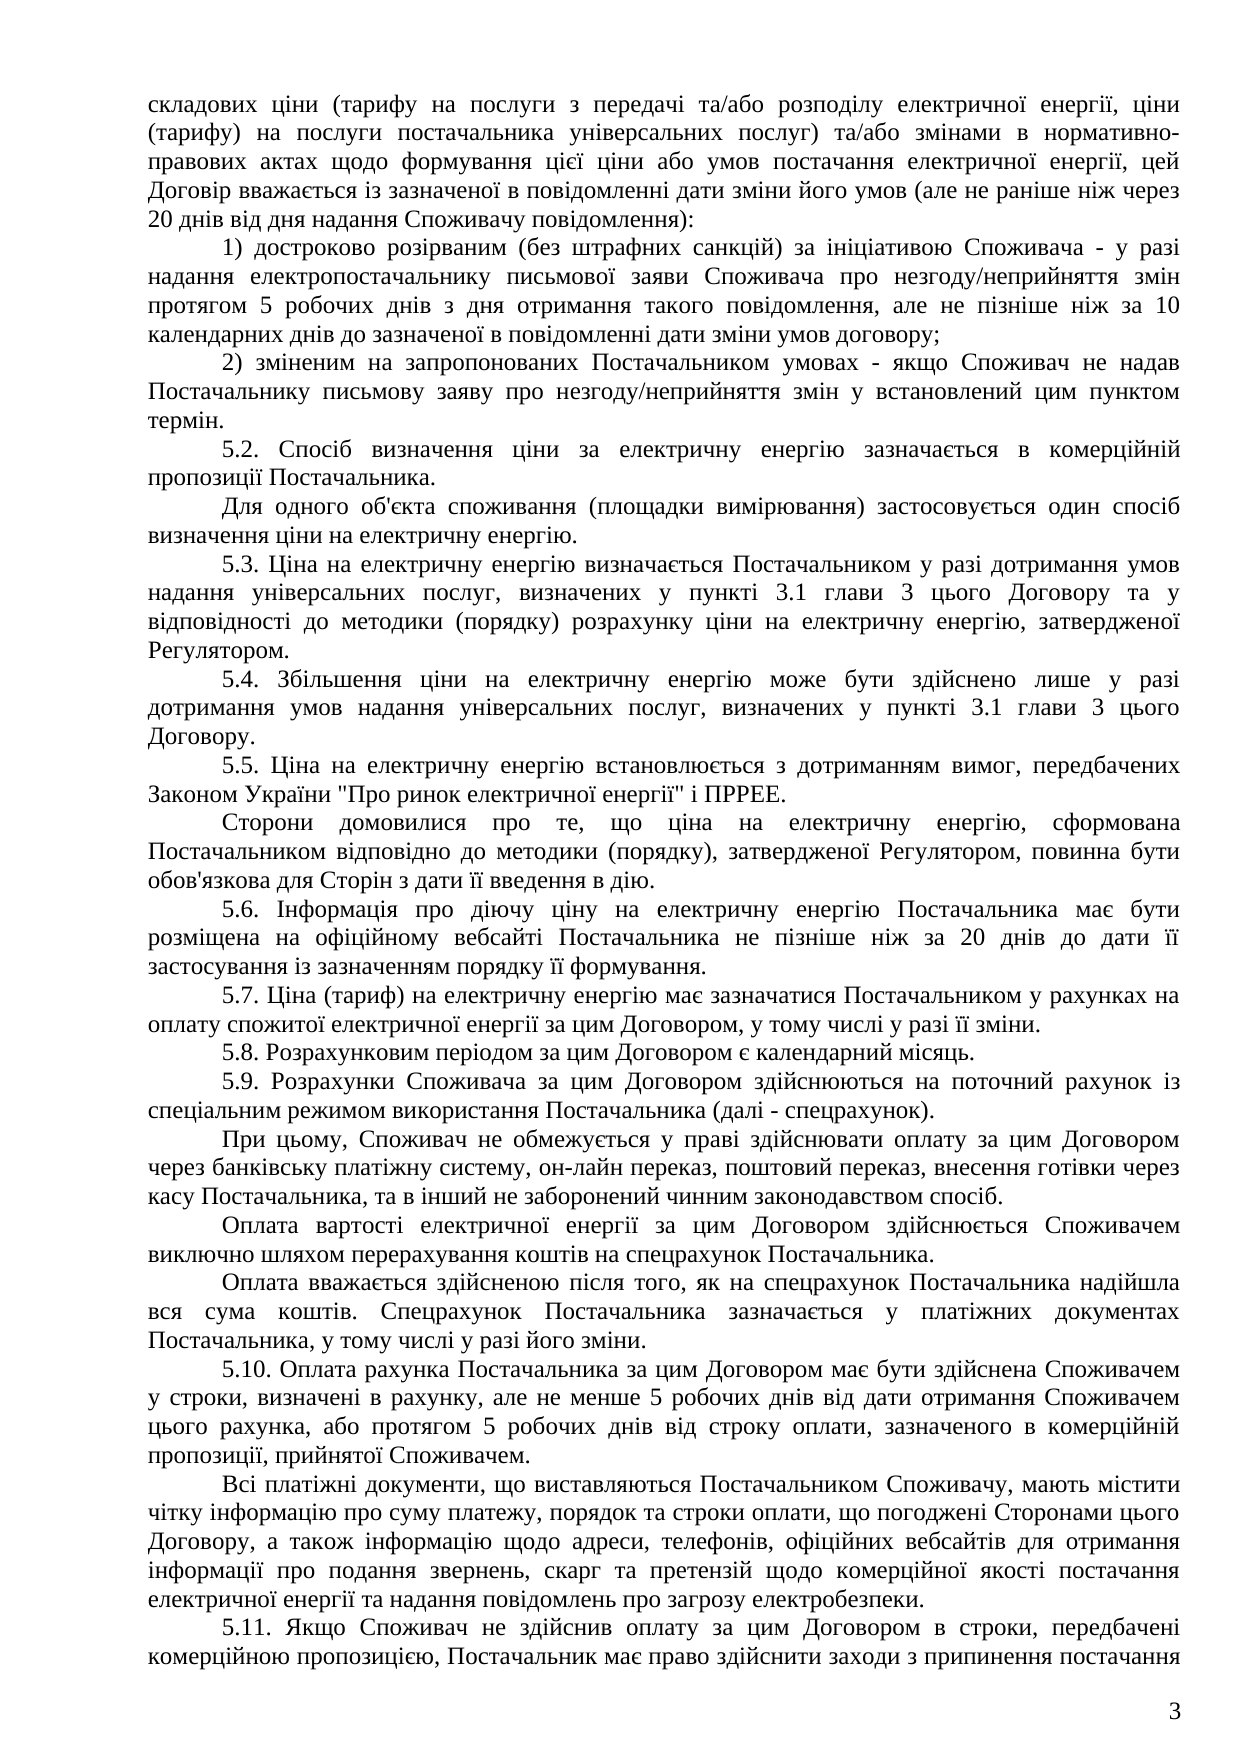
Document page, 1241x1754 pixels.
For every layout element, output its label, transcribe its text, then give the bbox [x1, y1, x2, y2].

text 5.8. Розрахунковим періодом за цим Договором є календарний місяць. [148, 1037, 1181, 1066]
text 5.5. Ціна на електричну енергію встановлюється з дотриманням вимог, передбачених Законом України "Про ринок електричної енергії" і ПРРЕЕ. [148, 750, 1181, 807]
text 5.10. Оплата рахунка Постачальника за цим Договором має бути здійснена Споживачем у строки, визначені в рахунку, але не менше 5 робочих днів від дати отримання Споживачем цього рахунка, або протягом 5 робочих днів від строку оплати, зазначеного в комерційній пропозиції, прийнятої Споживачем. [148, 1354, 1181, 1469]
text Для одного об'єкта споживання (площадки вимірювання) застосовується один спосіб визначення ціни на електричну енергію. [148, 491, 1181, 549]
text 5.7. Ціна (тариф) на електричну енергію має зазначатися Постачальником у рахунках на оплату спожитої електричної енергії за цим Договором, у тому числі у разі її зміни. [148, 980, 1181, 1037]
text Сторони домовилися про те, що ціна на електричну енергію, сформована Постачальником відповідно до методики (порядку), затвердженої Регулятором, повинна бути обов'язкова для Сторін з дати її введення в дію. [148, 807, 1181, 894]
text 2) зміненим на запропонованих Постачальником умовах - якщо Споживач не надав Постачальнику письмову заяву про незгоду/неприйняття змін у встановлений цим пунктом термін. [148, 347, 1181, 434]
text Всі платіжні документи, що виставляються Постачальником Споживачу, мають містити чітку інформацію про суму платежу, порядок та строки оплати, що погоджені Сторонами цього Договору, а також інформацію щодо адреси, телефонів, офіційних вебсайтів для отримання інформації про подання звернень, скарг та претензій щодо комерційної якості постачання електричної енергії та надання повідомлень про загрозу електробезпеки. [148, 1469, 1181, 1612]
text 5.2. Спосіб визначення ціни за електричну енергію зазначається в комерційній пропозиції Постачальника. [148, 434, 1181, 491]
text Оплата вартості електричної енергії за цим Договором здійснюється Споживачем виключно шляхом перерахування коштів на спецрахунок Постачальника. [148, 1210, 1181, 1267]
text 5.6. Інформація про діючу ціну на електричну енергію Постачальника має бути розміщена на офіційному вебсайті Постачальника не пізніше ніж за 20 днів до дати її застосування із зазначенням порядку її формування. [148, 894, 1181, 980]
text При цьому, Споживач не обмежується у праві здійснювати оплату за цим Договором через банківську платіжну систему, он-лайн переказ, поштовий переказ, внесення готівки через касу Постачальника, та в інший не заборонений чинним законодавством спосіб. [148, 1124, 1181, 1210]
text 1) достроково розірваним (без штрафних санкцій) за ініціативою Споживача - у разі надання електропостачальнику письмової заяви Споживача про незгоду/неприйняття змін протягом 5 робочих днів з дня отримання такого повідомлення, але не пізніше ніж за 10 календарних днів до зазначеної в повідомленні дати зміни умов договору; [148, 232, 1181, 347]
text 5.4. Збільшення ціни на електричну енергію може бути здійснено лише у разі дотримання умов надання універсальних послуг, визначених у пункті 3.1 глави 3 цього Договору. [148, 664, 1181, 750]
text Оплата вважається здійсненою після того, як на спецрахунок Постачальника надійшла вся сума коштів. Спецрахунок Постачальника зазначається у платіжних документах Постачальника, у тому числі у разі його зміни. [148, 1267, 1181, 1354]
text 5.9. Розрахунки Споживача за цим Договором здійснюються на поточний рахунок із спеціальним режимом використання Постачальника (далі - спецрахунок). [148, 1066, 1181, 1124]
text 5.3. Ціна на електричну енергію визначається Постачальником у разі дотримання умов надання універсальних послуг, визначених у пункті 3.1 глави 3 цього Договору та у відповідності до методики (порядку) розрахунку ціни на електричну енергію, затвердженої Регулятором. [148, 549, 1181, 664]
